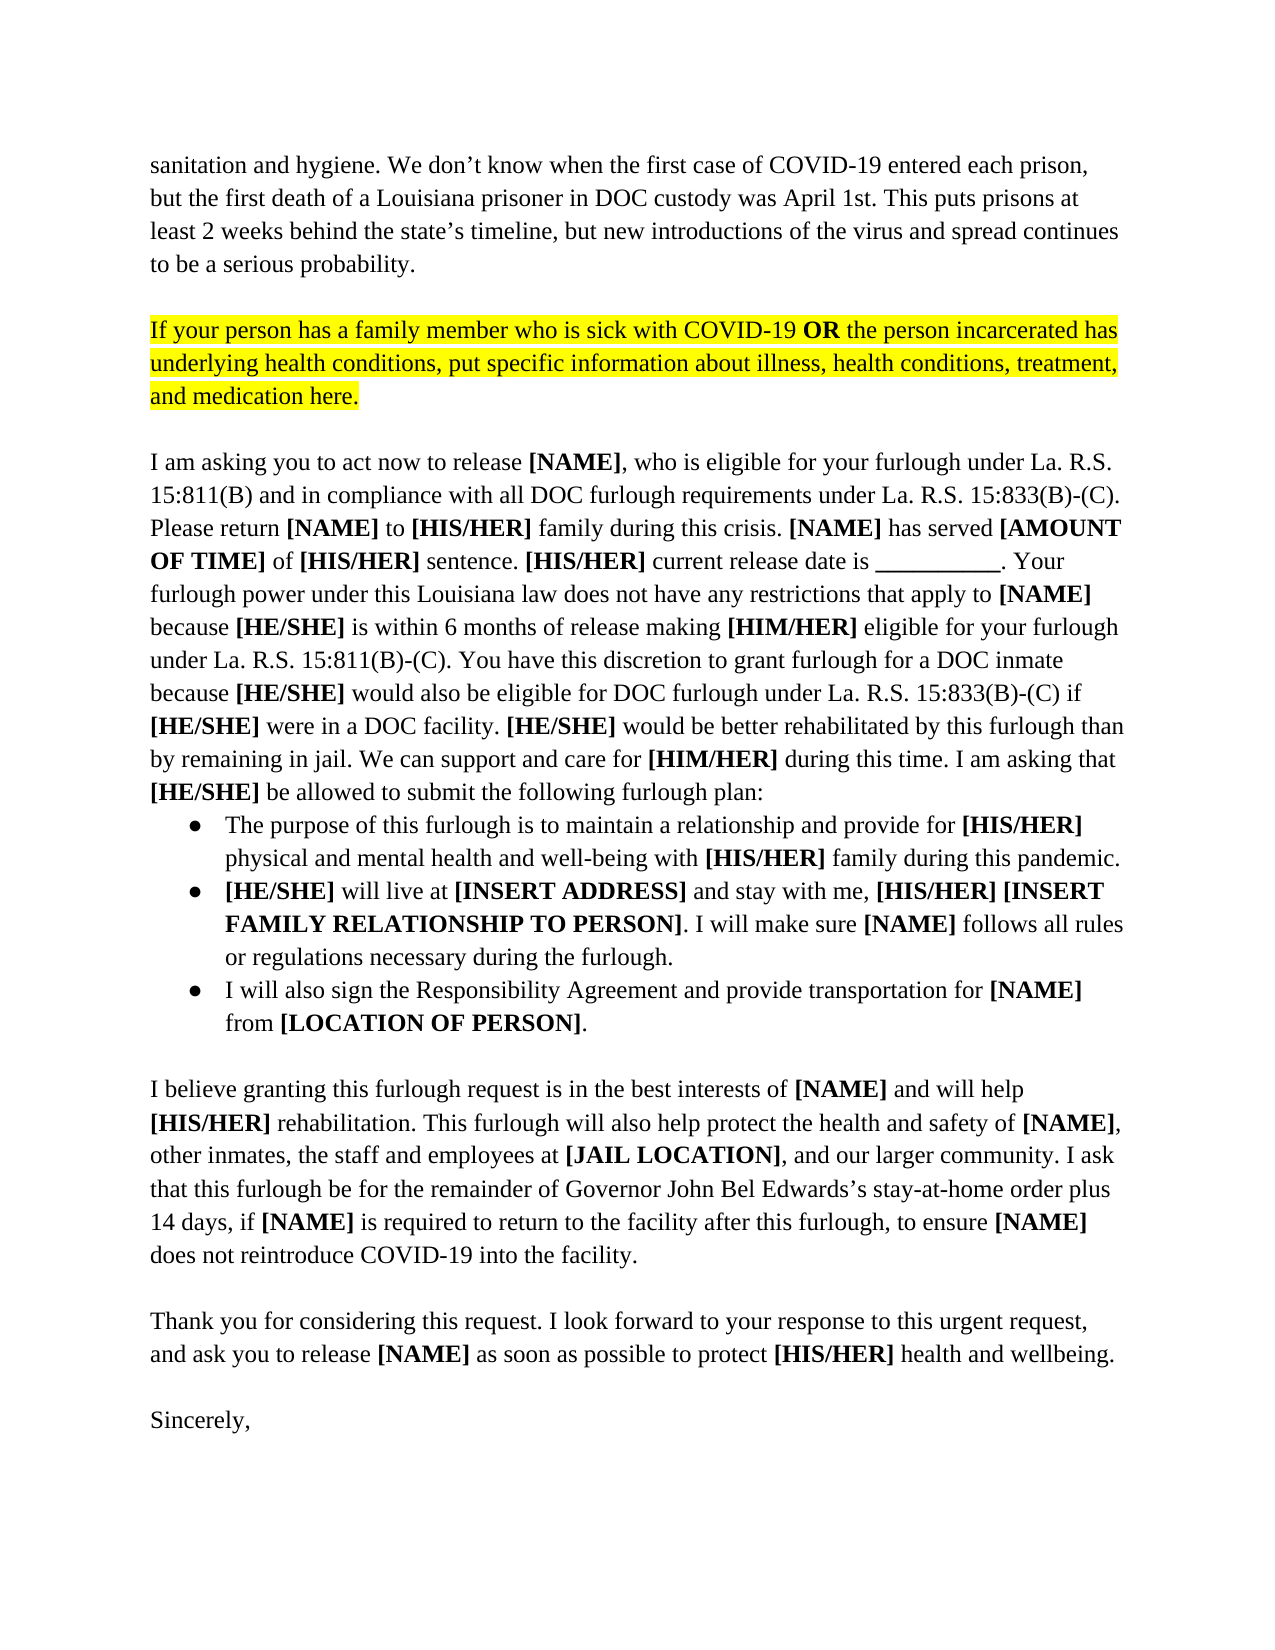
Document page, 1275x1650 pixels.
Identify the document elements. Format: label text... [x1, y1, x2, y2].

text Thank you for considering this request. I look forward to your response to this urgent request, and ask you to release [NAME] as soon as possible to protect [HIS/HER] health and wellbeing. [150, 1306, 1125, 1367]
text I believe granting this furlough request is in the best interests of [NAME] and will help [HIS/HER] rehabilitation. This furlough will also help protect the health and safety of [NAME], other inmates, the staff and employees at [JAIL LOCATION], and our larger community. I ask that this furlough be for the remainder of Governor John Bel Edwards’s stay-at-home order plus 14 days, if [NAME] is required to return to the facility after this furlough, to ensure [NAME] does not reintroduce COVID-19 into the facility. [150, 1074, 1125, 1268]
text Sincerely, [150, 1405, 1125, 1433]
list [HE/SHE] will live at [INSERT ADDRESS] and stay with me, [HIS/HER] [INSERT FAMILY RELATIONSHIP TO PERSON]. I will make sure [NAME] follows all rules or regulations necessary during the furlough. [187, 876, 1125, 971]
list I will also sign the Responsibility Agreement and provide transportation for [NAME] from [LOCATION OF PERSON]. [187, 976, 1125, 1037]
text sanitation and hygiene. We don’t know when the first case of COVID-19 entered each prison, but the first death of a Louisiana prisoner in DOC custody was April 1st. This puts prisons at least 2 weeks behind the state’s timeline, but new introductions of the virus and spread continues to be a serious probability. [150, 150, 1125, 278]
text I am asking you to act now to release [NAME], who is eligible for your furlough under La. R.S. 15:811(B) and in compliance with all DOC furlough requirements under La. R.S. 15:833(B)-(C). Please return [NAME] to [HIS/HER] family during this crisis. [NAME] has served [AMOUNT OF TIME] of [HIS/HER] sentence. [HIS/HER] current release date is __________. Your furlough power under this Louisiana law does not have any restrictions that apply to [NAME] because [HE/SHE] is within 6 months of release making [HIM/HER] eligible for your furlough under La. R.S. 15:811(B)-(C). You have this discretion to grant furlough for a DOC inmate because [HE/SHE] would also be eligible for DOC furlough under La. R.S. 15:833(B)-(C) if [HE/SHE] were in a DOC facility. [HE/SHE] would be better rehabilitated by this furlough than by remaining in jail. We can support and care for [HIM/HER] during this time. I am asking that [HE/SHE] be allowed to submit the following furlough plan: [150, 447, 1125, 806]
list The purpose of this furlough is to maintain a relationship and provide for [HIS/HER] physical and mental health and well-being with [HIS/HER] family during this pandemic. [187, 810, 1125, 872]
text If your person has a family member who is sick with COVID-19 OR the person incarcerated has underlying health conditions, put specific information about illness, health conditions, treatment, and medication here. [150, 315, 1125, 410]
